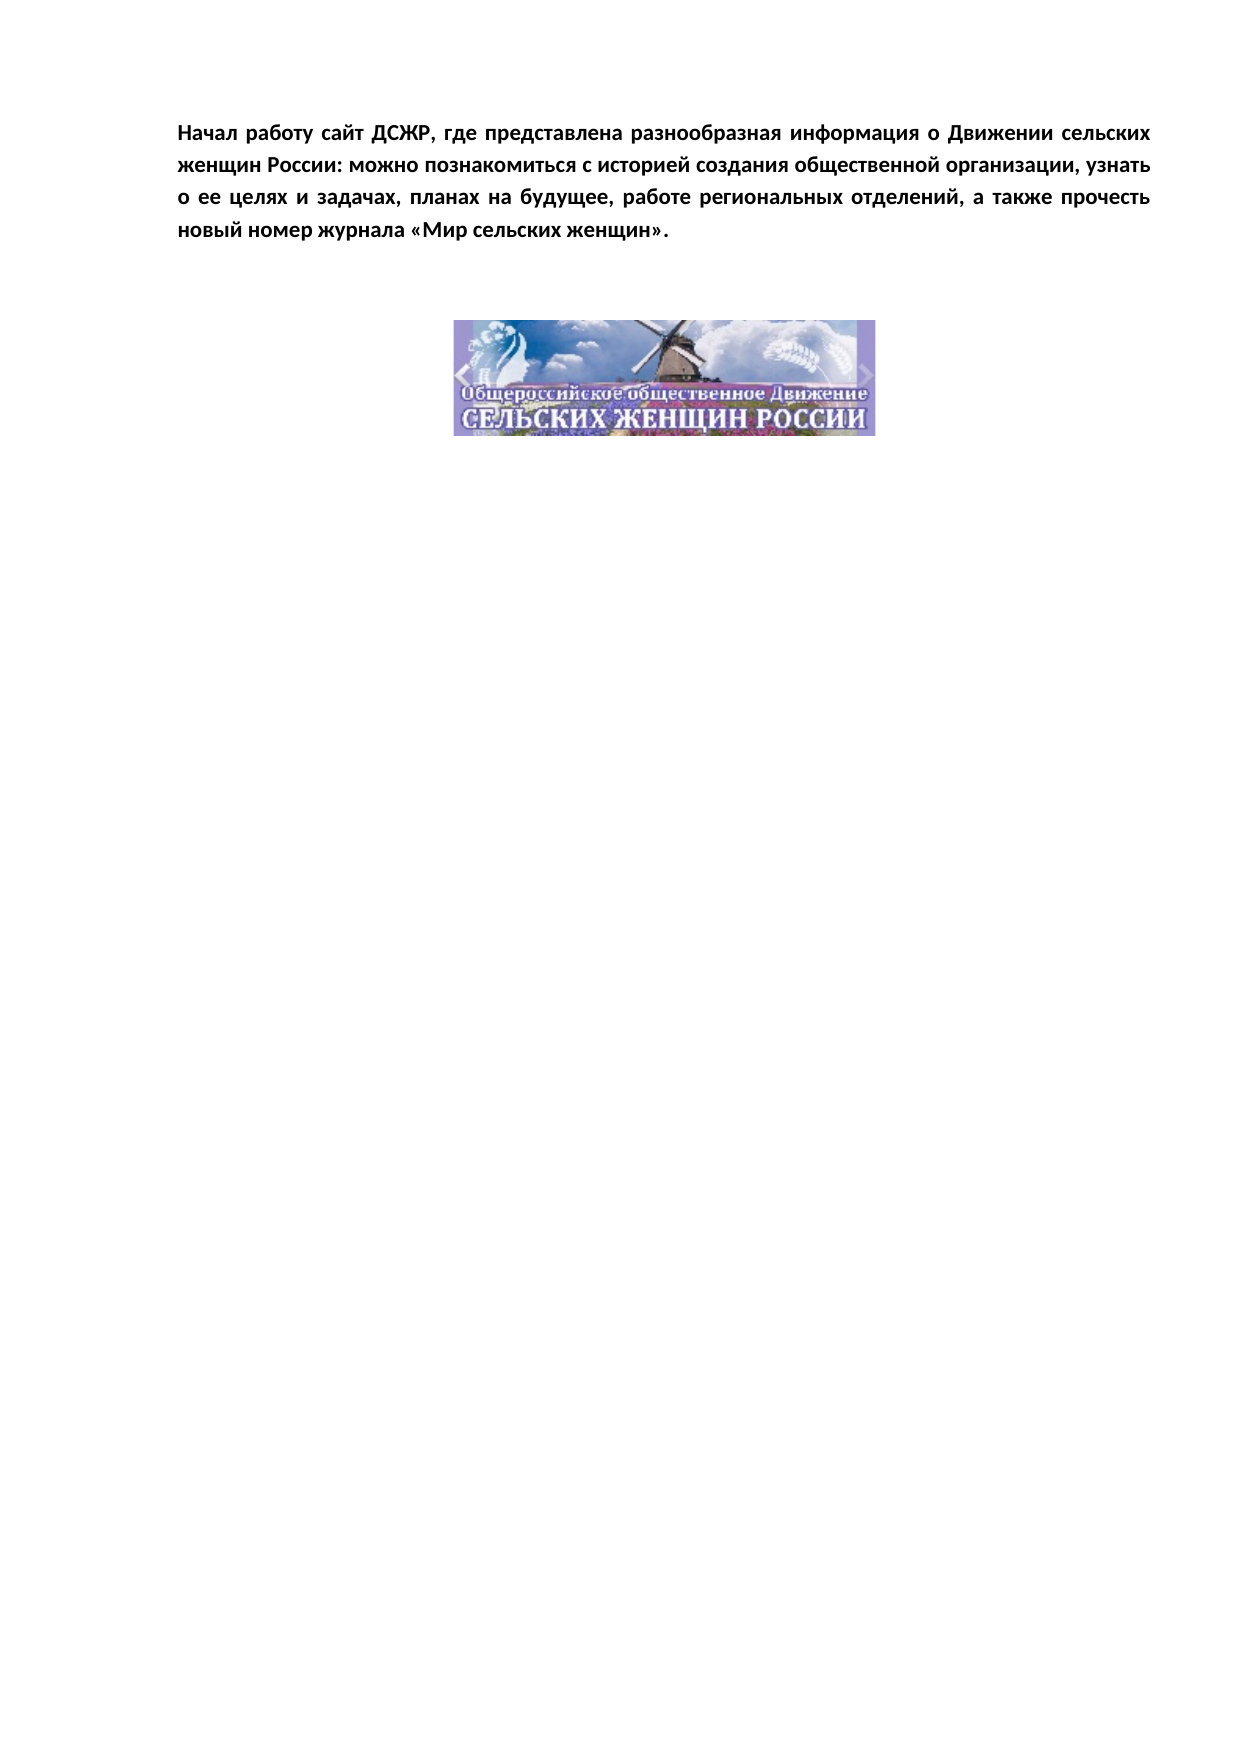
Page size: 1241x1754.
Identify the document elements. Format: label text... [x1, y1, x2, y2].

text Начал работу сайт ДСЖР, где представлена разнообразная информация о Движении сельских женщин России: можно познакомиться с историей создания общественной организации, узнать о ее целях и задачах, планах на будущее, работе региональных отделений, а также прочесть новый номер журнала «Мир сельских женщин». [177, 118, 1152, 243]
picture [453, 320, 876, 436]
